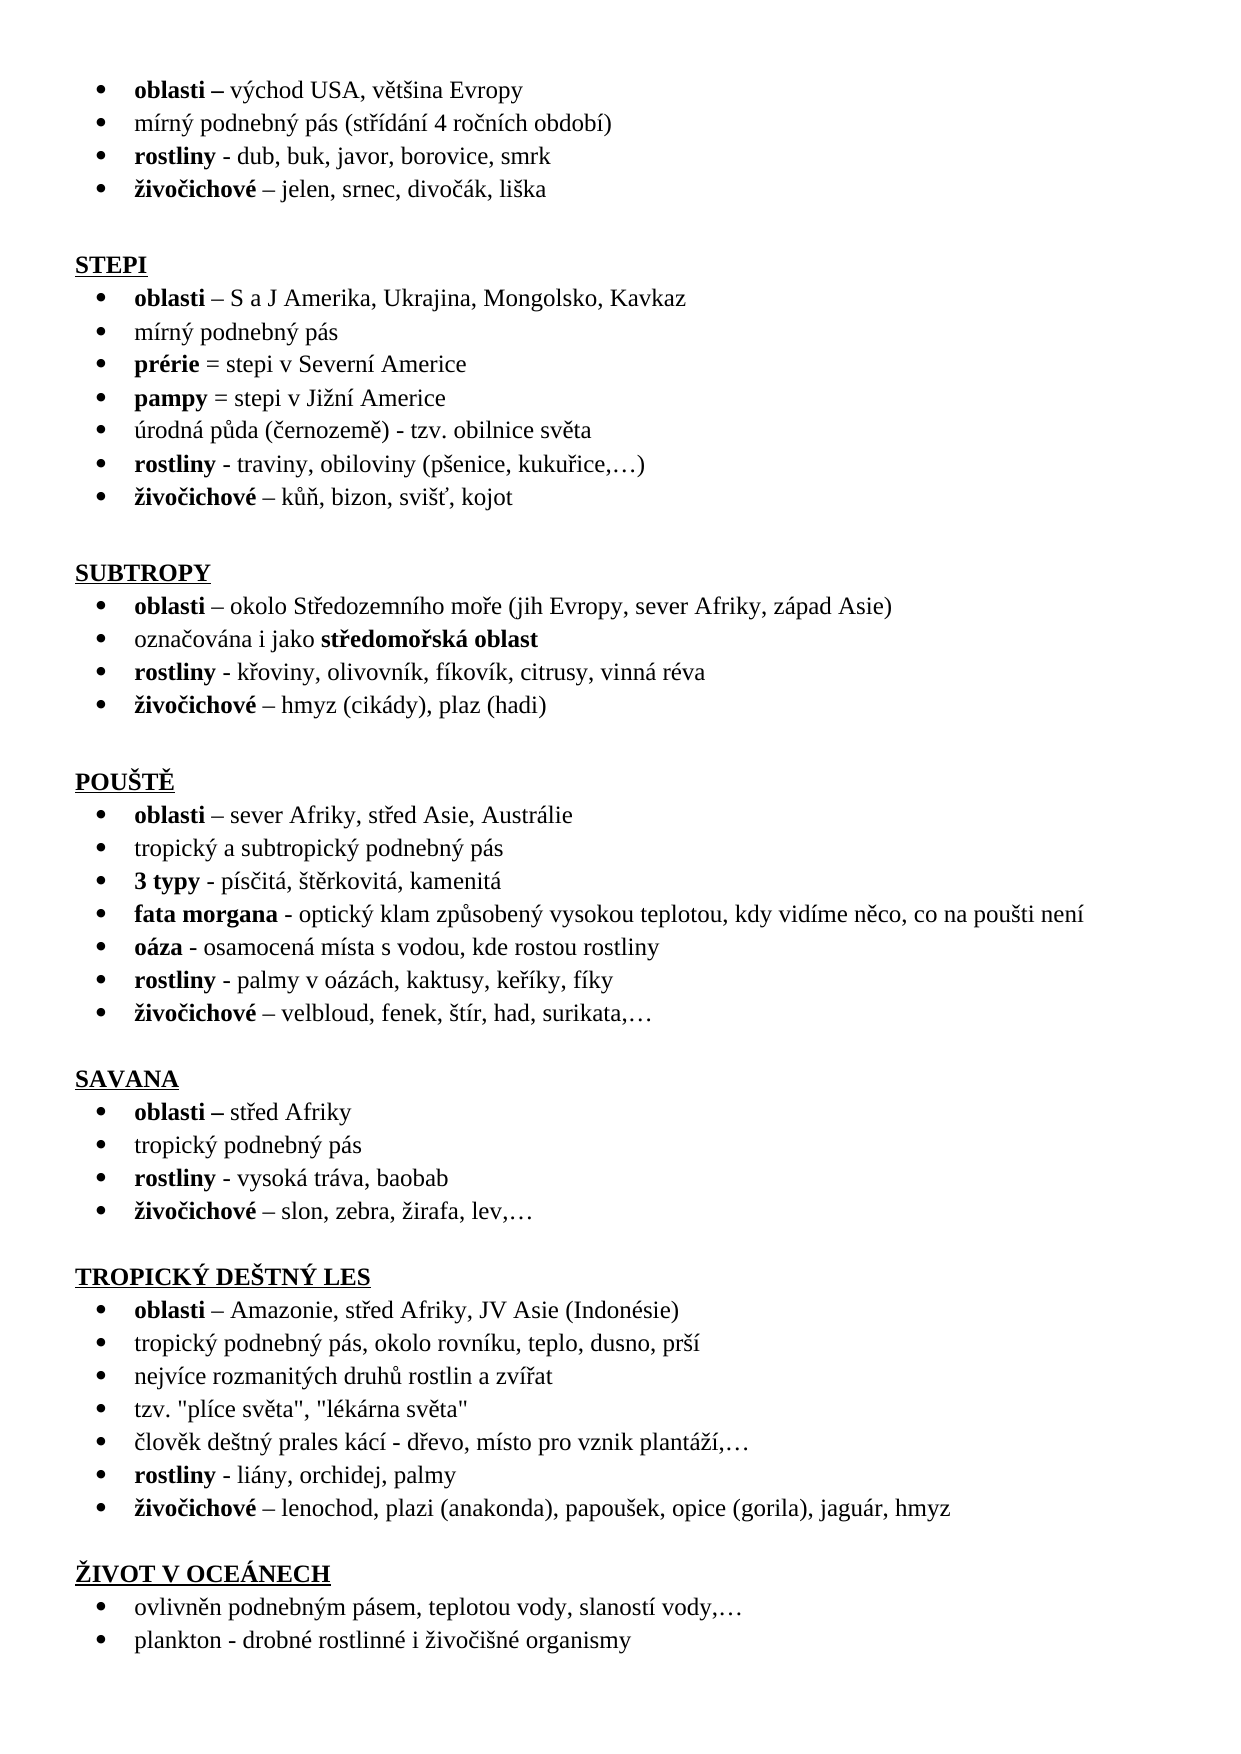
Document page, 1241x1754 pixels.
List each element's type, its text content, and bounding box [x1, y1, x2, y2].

list 3 typy - písčitá, štěrkovitá, kamenitá [97, 866, 1165, 894]
list oblasti – Amazonie, střed Afriky, JV Asie (Indonésie) [97, 1295, 1165, 1324]
list ovlivněn podnebným pásem, teplotou vody, slaností vody,… [97, 1592, 1165, 1621]
list živočichové – kůň, bizon, svišť, kojot [97, 482, 1165, 510]
list pampy = stepi v Jižní Americe [97, 383, 1165, 411]
list člověk deštný prales kácí - dřevo, místo pro vznik plantáží,… [97, 1427, 1165, 1456]
list tzv. "plíce světa", "lékárna světa" [97, 1394, 1165, 1423]
list oáza - osamocená místa s vodou, kde rostou rostliny [97, 932, 1165, 961]
list rostliny - palmy v oázách, kaktusy, keříky, fíky [97, 965, 1165, 993]
list nejvíce rozmanitých druhů rostlin a zvířat [97, 1361, 1165, 1390]
list živočichové – slon, zebra, žirafa, lev,… [97, 1196, 1165, 1225]
list rostliny - křoviny, olivovník, fíkovík, citrusy, vinná réva [97, 657, 1165, 686]
text STEPI [75, 251, 1165, 279]
list SAVANA [75, 1064, 1165, 1093]
list oblasti – střed Afriky [97, 1097, 1165, 1126]
list živočichové – hmyz (cikády), plaz (hadi) [97, 690, 1165, 719]
list oblasti – sever Afriky, střed Asie, Austrálie [97, 800, 1165, 828]
list živočichové – lenochod, plazi (anakonda), papoušek, opice (gorila), jaguár, hmyz [97, 1493, 1165, 1522]
list TROPICKÝ DEŠTNÝ LES [75, 1262, 1165, 1291]
list tropický podnebný pás, okolo rovníku, teplo, dusno, prší [97, 1328, 1165, 1357]
list živočichové – jelen, srnec, divočák, liška [97, 174, 1165, 203]
list ŽIVOT V OCEÁNECH [75, 1559, 1165, 1588]
list oblasti – S a J Amerika, Ukrajina, Mongolsko, Kavkaz [97, 283, 1165, 312]
list oblasti – východ USA, většina Evropy [97, 75, 1165, 104]
list fata morgana - optický klam způsobený vysokou teplotou, kdy vidíme něco, co na poušti není [97, 899, 1165, 927]
list živočichové – velbloud, fenek, štír, had, surikata,… [97, 998, 1165, 1027]
list úrodná půda (černozemě) - tzv. obilnice světa [97, 416, 1165, 444]
list rostliny - liány, orchidej, palmy [97, 1460, 1165, 1489]
list rostliny - traviny, obiloviny (pšenice, kukuřice,…) [97, 449, 1165, 477]
list prérie = stepi v Severní Americe [97, 349, 1165, 378]
list oblasti – okolo Středozemního moře (jih Evropy, sever Afriky, západ Asie) [97, 591, 1165, 620]
list rostliny - dub, buk, javor, borovice, smrk [97, 141, 1165, 170]
text POUŠTĚ [75, 767, 1165, 795]
list mírný podnebný pás [97, 317, 1165, 345]
list tropický a subtropický podnebný pás [97, 833, 1165, 861]
text SUBTROPY [75, 558, 1165, 587]
list plankton - drobné rostlinné i živočišné organismy [97, 1625, 1165, 1654]
list rostliny - vysoká tráva, baobab [97, 1163, 1165, 1192]
list označována i jako středomořská oblast [97, 624, 1165, 653]
list tropický podnebný pás [97, 1130, 1165, 1159]
list mírný podnebný pás (střídání 4 ročních období) [97, 108, 1165, 137]
